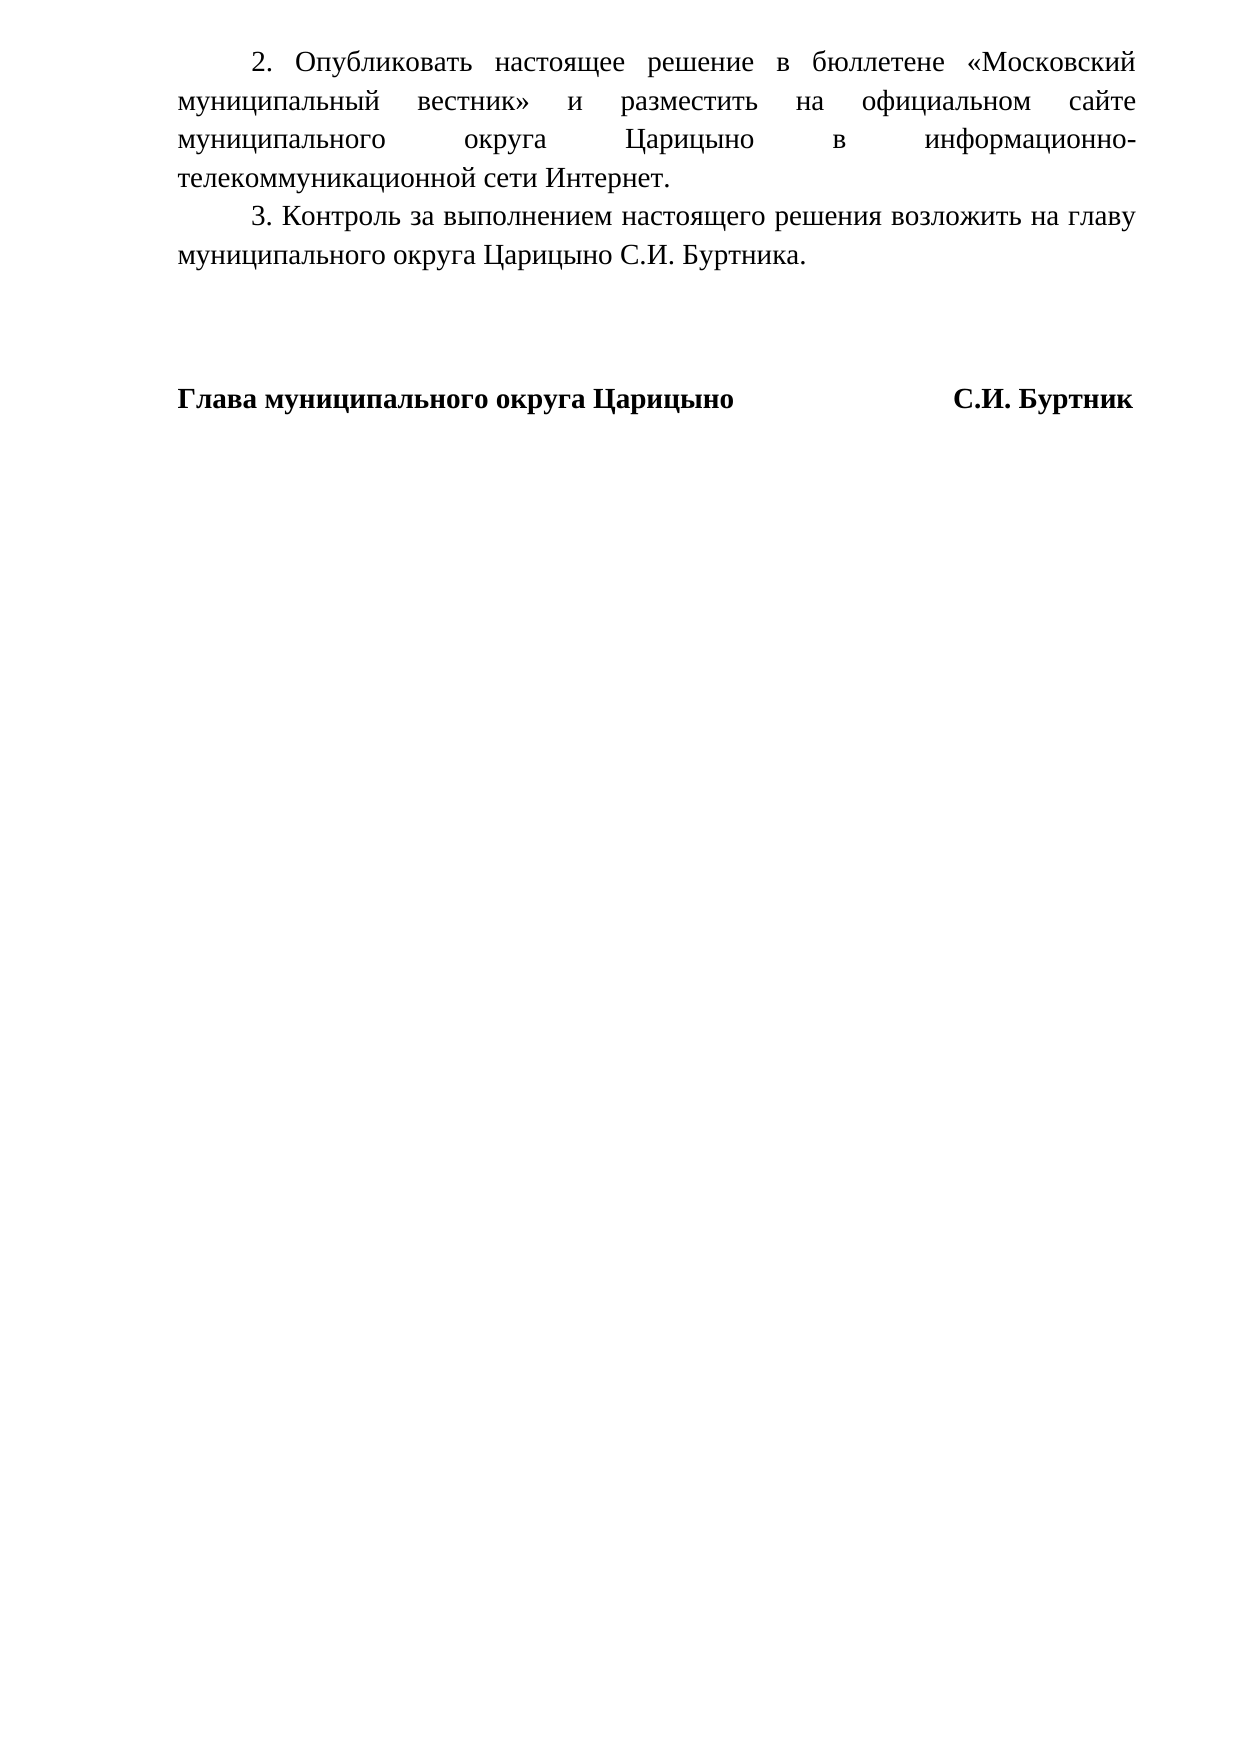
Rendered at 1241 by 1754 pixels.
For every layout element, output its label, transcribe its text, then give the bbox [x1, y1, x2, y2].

text 2. Опубликовать настоящее решение в бюллетене «Московский муниципальный вестник» и разместить на официальном сайте муниципального округа Царицыно в информационно-телекоммуникационной сети Интернет. [177, 44, 1137, 193]
text Глава муниципального округа Царицыно С.И. Буртник [177, 381, 1137, 415]
text 3. Контроль за выполнением настоящего решения возложить на главу муниципального округа Царицыно С.И. Буртника. [177, 198, 1137, 271]
